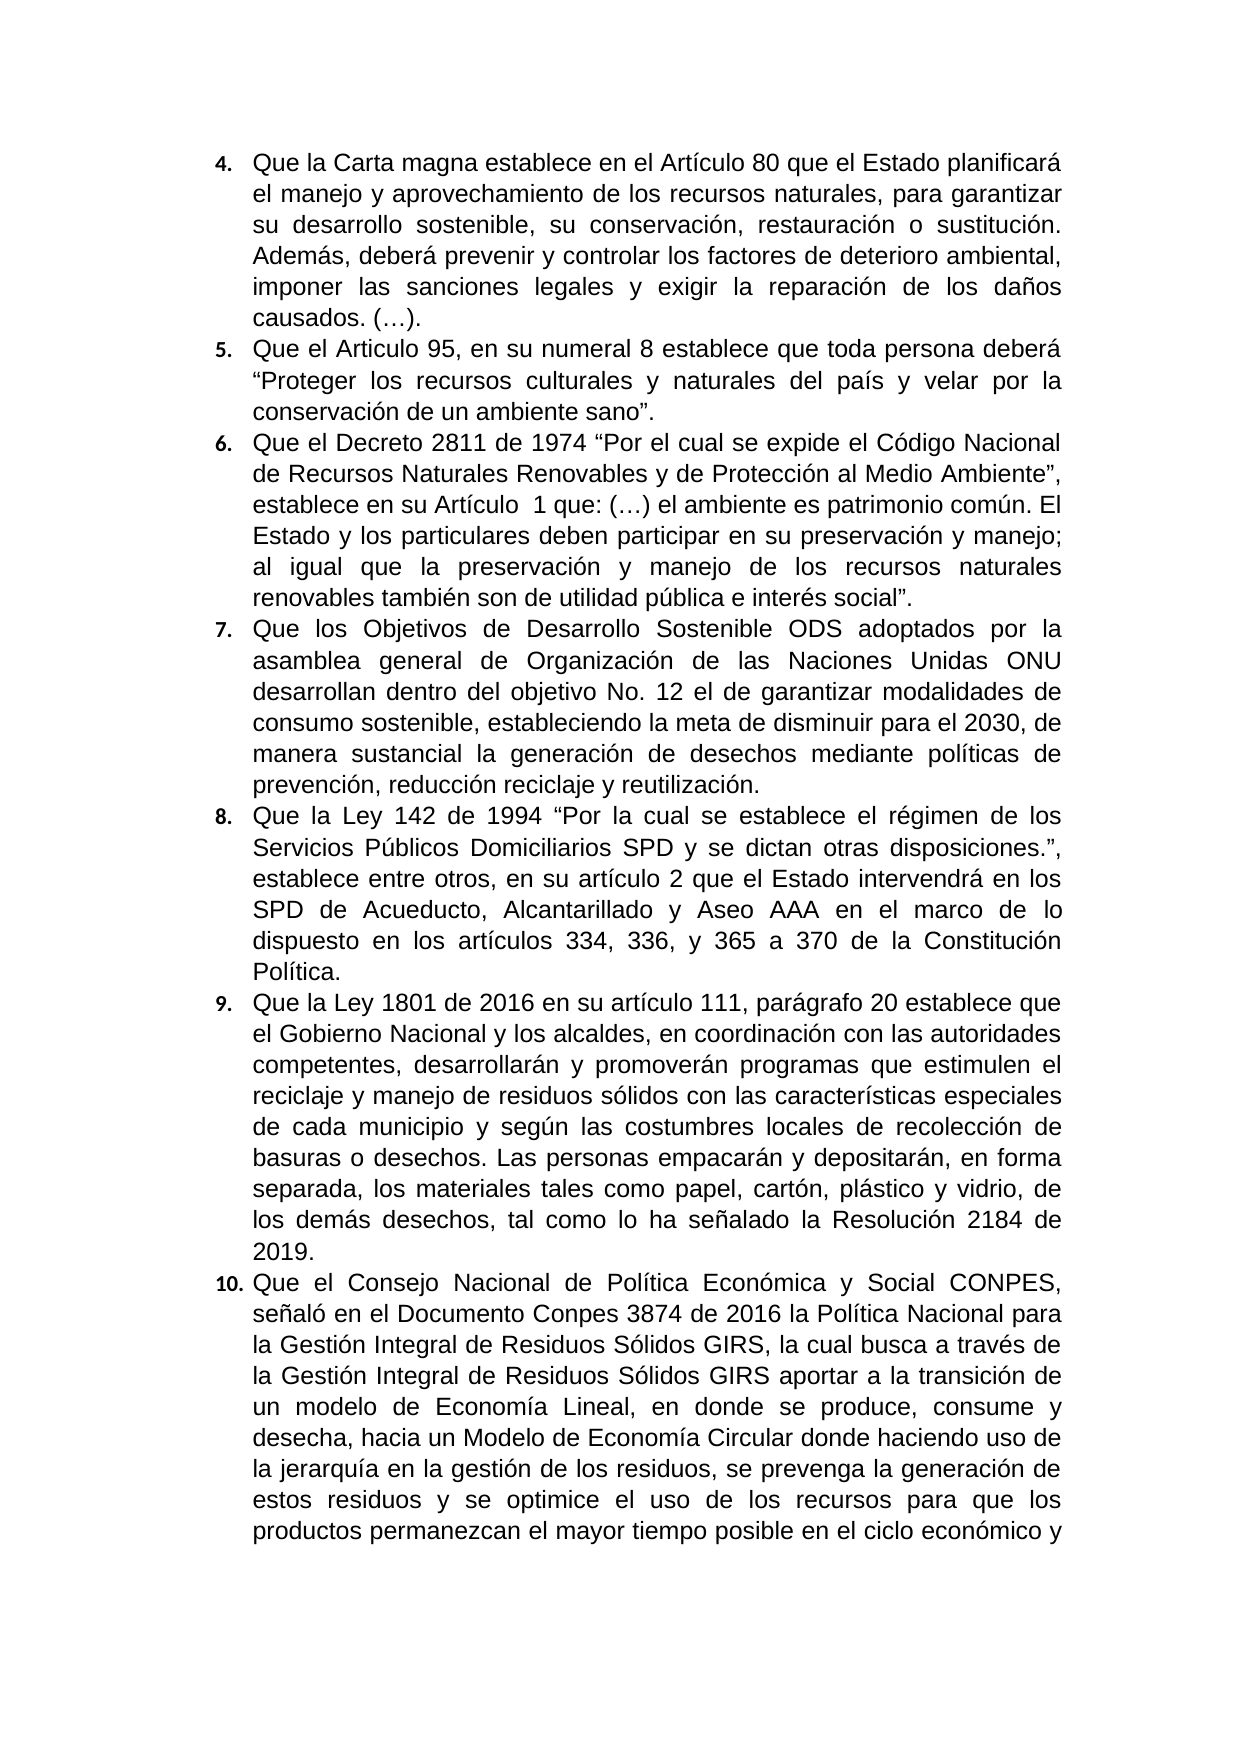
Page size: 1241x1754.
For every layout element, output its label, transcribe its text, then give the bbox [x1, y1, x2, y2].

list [215, 1268, 1063, 1545]
list Que los Objetivos de Desarrollo Sostenible ODS adoptados por la asamblea general de Organización de las Naciones Unidas ONU desarrollan dentro del objetivo No. 12 el de garantizar modalidades de consumo sostenible, estableciendo la meta de disminuir para el 2030, de manera sustancial la generación de desechos mediante políticas de prevención, reducción reciclaje y reutilización. [215, 614, 1063, 799]
list Que el Decreto 2811 de 1974 “Por el cual se expide el Código Nacional de Recursos Naturales Renovables y de Protección al Medio Ambiente”, establece en su Artículo 1 que: (…) el ambiente es patrimonio común. El Estado y los particulares deben participar en su preservación y manejo; al igual que la preservación y manejo de los recursos naturales renovables también son de utilidad pública e interés social”. [215, 428, 1063, 612]
list Que la Ley 1801 de 2016 en su artículo 111, parágrafo 20 establece que el Gobierno Nacional y los alcaldes, en coordinación con las autoridades competentes, desarrollarán y promoverán programas que estimulen el reciclaje y manejo de residuos sólidos con las características especiales de cada municipio y según las costumbres locales de recolección de basuras o desechos. Las personas empacarán y depositarán, en forma separada, los materiales tales como papel, cartón, plástico y vidrio, de los demás desechos, tal como lo ha señalado la Resolución 2184 de 2019. [215, 988, 1063, 1265]
list Que la Ley 142 de 1994 “Por la cual se establece el régimen de los Servicios Públicos Domiciliarios SPD y se dictan otras disposiciones.”, establece entre otros, en su artículo 2 que el Estado intervendrá en los SPD de Acueducto, Alcantarillado y Aseo AAA en el marco de lo dispuesto en los artículos 334, 336, y 365 a 370 de la Constitución Política. [215, 801, 1063, 986]
list Que la Carta magna establece en el Artículo 80 que el Estado planificará el manejo y aprovechamiento de los recursos naturales, para garantizar su desarrollo sostenible, su conservación, restauración o sustitución. Además, deberá prevenir y controlar los factores de deterioro ambiental, imponer las sanciones legales y exigir la reparación de los daños causados. (…). [215, 148, 1063, 332]
list Que el Articulo 95, en su numeral 8 establece que toda persona deberá “Proteger los recursos culturales y naturales del país y velar por la conservación de un ambiente sano”. [215, 334, 1063, 426]
